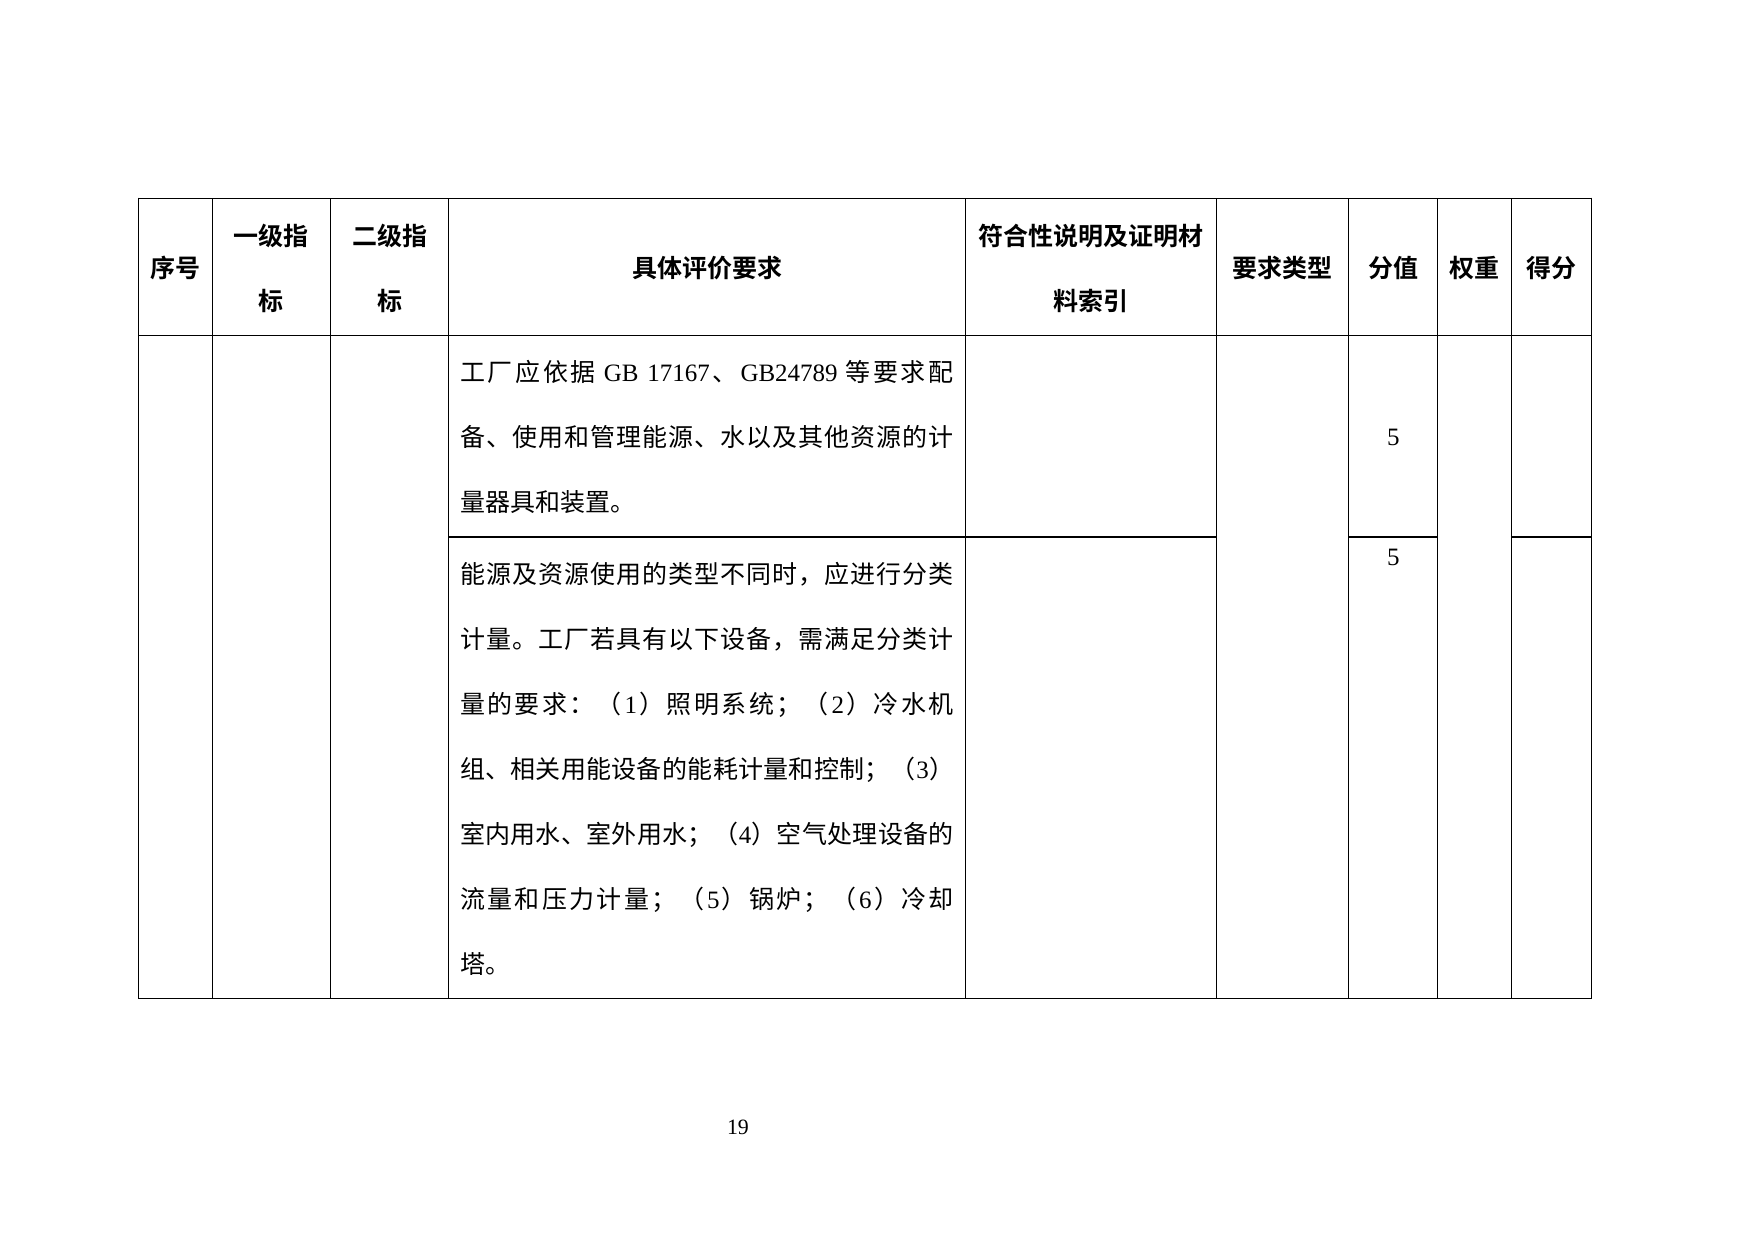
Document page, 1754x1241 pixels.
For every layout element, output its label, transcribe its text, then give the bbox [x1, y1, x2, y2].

table_header 二级指标 [331, 199, 448, 334]
table_header 得分 [1512, 199, 1591, 334]
table_header 要求类型 [1217, 199, 1348, 334]
table_header 具体评价要求 [449, 199, 965, 334]
table_header 权重 [1438, 199, 1511, 334]
table_cell [966, 336, 1216, 536]
table_header 一级指标 [213, 199, 330, 334]
table_cell 能源及资源使用的类型不同时，应进行分类计量。工厂若具有以下设备，需满足分类计量的要求：（1）照明系统；（2）冷水机组、相关用能设备的能耗计量和控制；（3）室内用水、室外用水；（4）空气处理设备的流量和压力计量；（5）锅炉；（6）冷却塔。 [449, 538, 965, 998]
table_cell [1512, 538, 1591, 998]
table_cell 5 [1349, 538, 1437, 998]
table_cell 工厂应依据GB 17167、GB24789等要求配备、使用和管理能源、水以及其他资源的计量器具和装置。 [449, 336, 965, 536]
table_header 分值 [1349, 199, 1437, 334]
table_cell 5 [1349, 336, 1437, 536]
table_header 符合性说明及证明材料索引 [966, 199, 1216, 334]
table_header 序号 [139, 199, 212, 334]
table_cell [1512, 336, 1591, 536]
table_cell [966, 538, 1216, 998]
